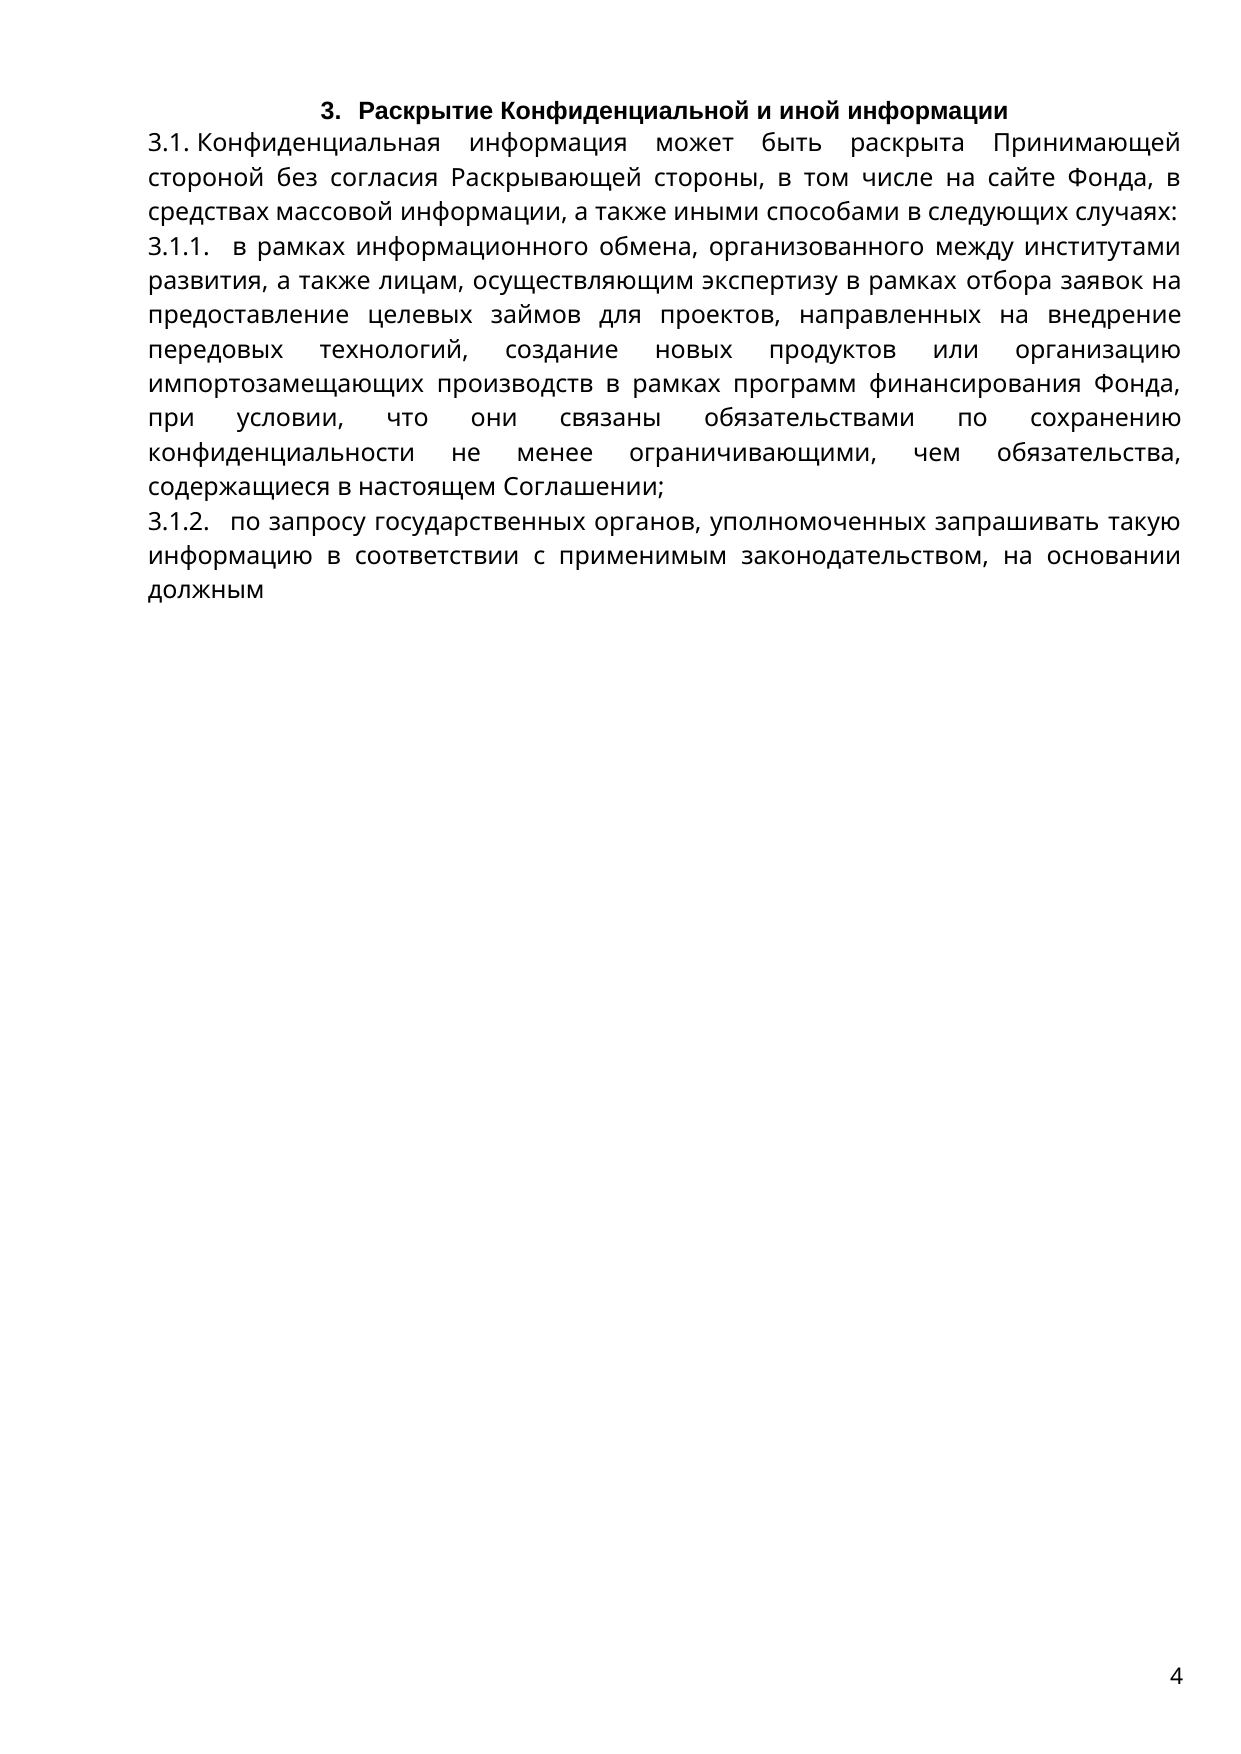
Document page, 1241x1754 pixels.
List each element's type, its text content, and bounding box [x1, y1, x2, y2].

list в рамках информационного обмена, организованного между институтами развития, а также лицам, осуществляющим экспертизу в рамках отбора заявок на предоставление целевых займов для проектов, направленных на внедрение передовых технологий, создание новых продуктов или организацию импортозамещающих производств в рамках программ финансирования Фонда, при условии, что они связаны обязательствами по сохранению конфиденциальности не менее ограничивающими, чем обязательства, содержащиеся в настоящем Соглашении; [148, 228, 1181, 503]
subtitle Раскрытие Конфиденциальной и иной информации [320, 96, 1209, 124]
list Конфиденциальная информация может быть раскрыта Принимающей стороной без согласия Раскрывающей стороны, в том числе на сайте Фонда, в средствах массовой информации, а также иными способами в следующих случаях: [148, 125, 1181, 228]
list по запросу государственных органов, уполномоченных запрашивать такую информацию в соответствии с применимым законодательством, на основании должным [148, 503, 1181, 606]
